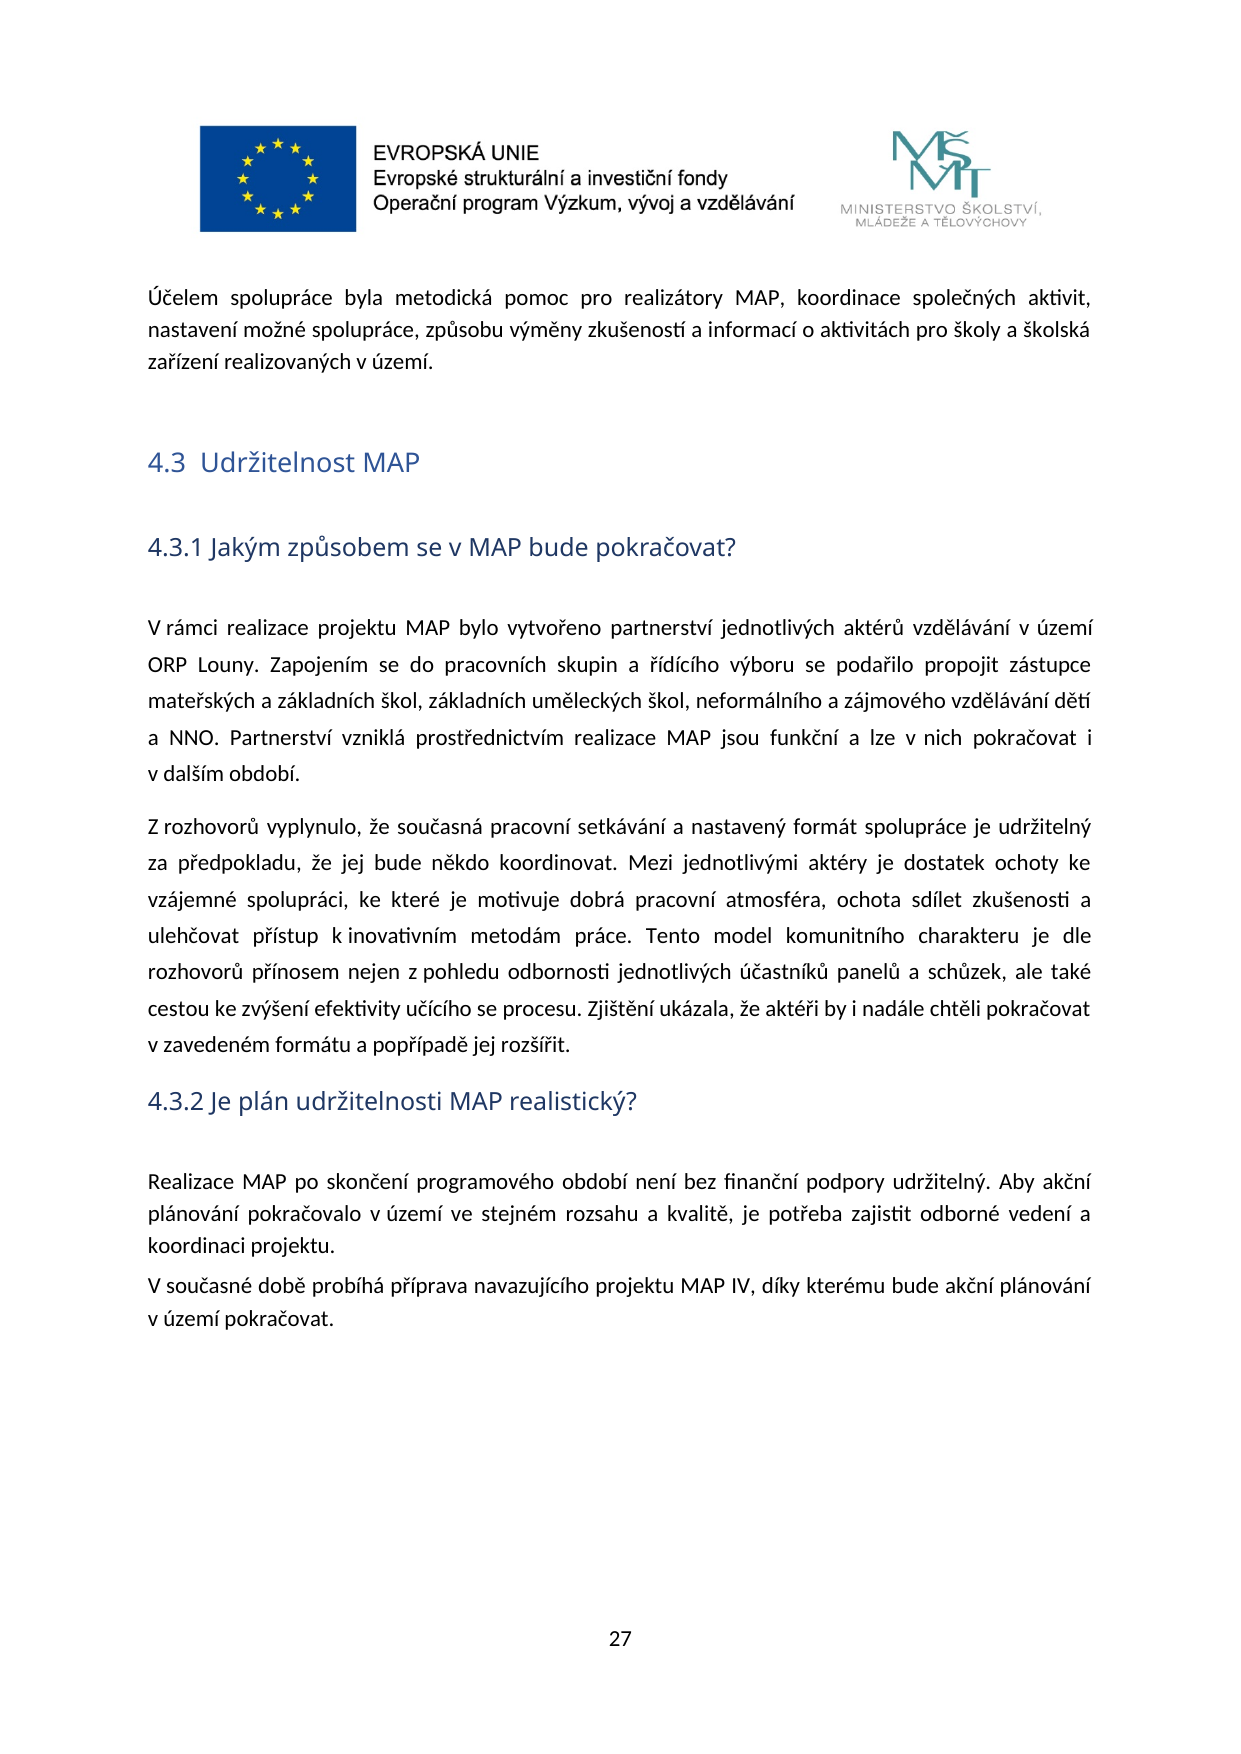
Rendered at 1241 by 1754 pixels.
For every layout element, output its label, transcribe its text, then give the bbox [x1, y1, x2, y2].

subtitle 4.3.1 Jakým způsobem se v MAP bude pokračovat? [148, 530, 1093, 564]
text Z rozhovorů vyplynulo, že současná pracovní setkávání a nastavený formát spolupráce je udržitelný za předpokladu, že jej bude někdo koordinovat. Mezi jednotlivými aktéry je dostatek ochoty ke vzájemné spolupráci, ke které je motivuje dobrá pracovní atmosféra, ochota sdílet zkušenosti a ulehčovat přístup k inovativním metodám práce. Tento model komunitního charakteru je dle rozhovorů přínosem nejen z pohledu odbornosti jednotlivých účastníků panelů a schůzek, ale také cestou ke zvýšení efektivity učícího se procesu. Zjištění ukázala, že aktéři by i nadále chtěli pokračovat v zavedeném formátu a popřípadě jej rozšířit. [148, 812, 1093, 1058]
text Účelem spolupráce byla metodická pomoc pro realizátory MAP, koordinace společných aktivit, nastavení možné spolupráce, způsobu výměny zkušeností a informací o aktivitách pro školy a školská zařízení realizovaných v území. [148, 284, 1093, 376]
picture [147, 73, 1093, 284]
text Realizace MAP po skončení programového období není bez finanční podpory udržitelný. Aby akční plánování pokračovalo v území ve stejném rozsahu a kvalitě, je potřeba zajistit odborné vedení a koordinaci projektu. [148, 1167, 1093, 1259]
subtitle 4.3.2 Je plán udržitelnosti MAP realistický? [148, 1083, 1093, 1117]
text V rámci realizace projektu MAP bylo vytvořeno partnerství jednotlivých aktérů vzdělávání v území ORP Louny. Zapojením se do pracovních skupin a řídícího výboru se podařilo propojit zástupce mateřských a základních škol, základních uměleckých škol, neformálního a zájmového vzdělávání dětí a NNO. Partnerství vzniklá prostřednictvím realizace MAP jsou funkční a lze v nich pokračovat i v dalším období. [148, 613, 1093, 787]
text V současné době probíhá příprava navazujícího projektu MAP IV, díky kterému bude akční plánování v území pokračovat. [148, 1272, 1093, 1332]
subtitle 4.3 Udržitelnost MAP [148, 443, 1093, 480]
